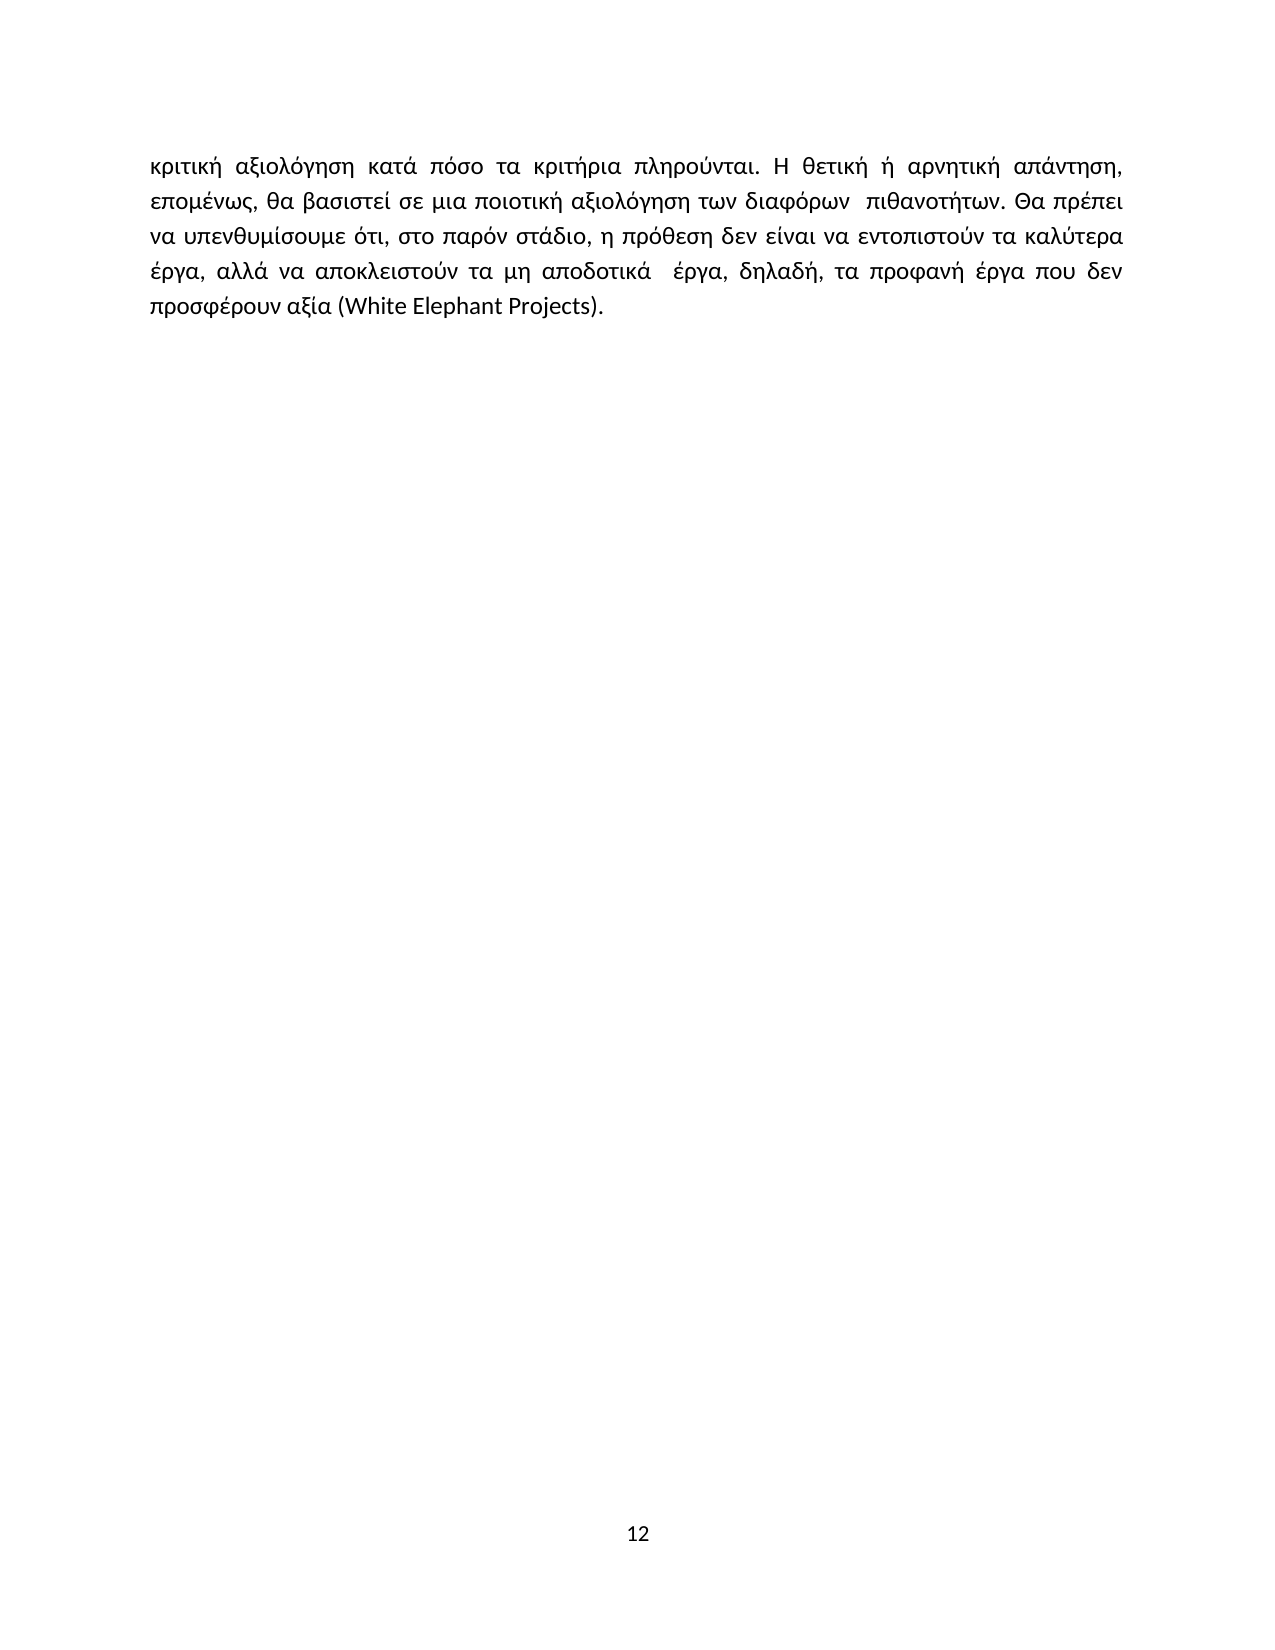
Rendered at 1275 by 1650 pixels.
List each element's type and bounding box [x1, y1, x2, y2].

text [150, 150, 1125, 321]
